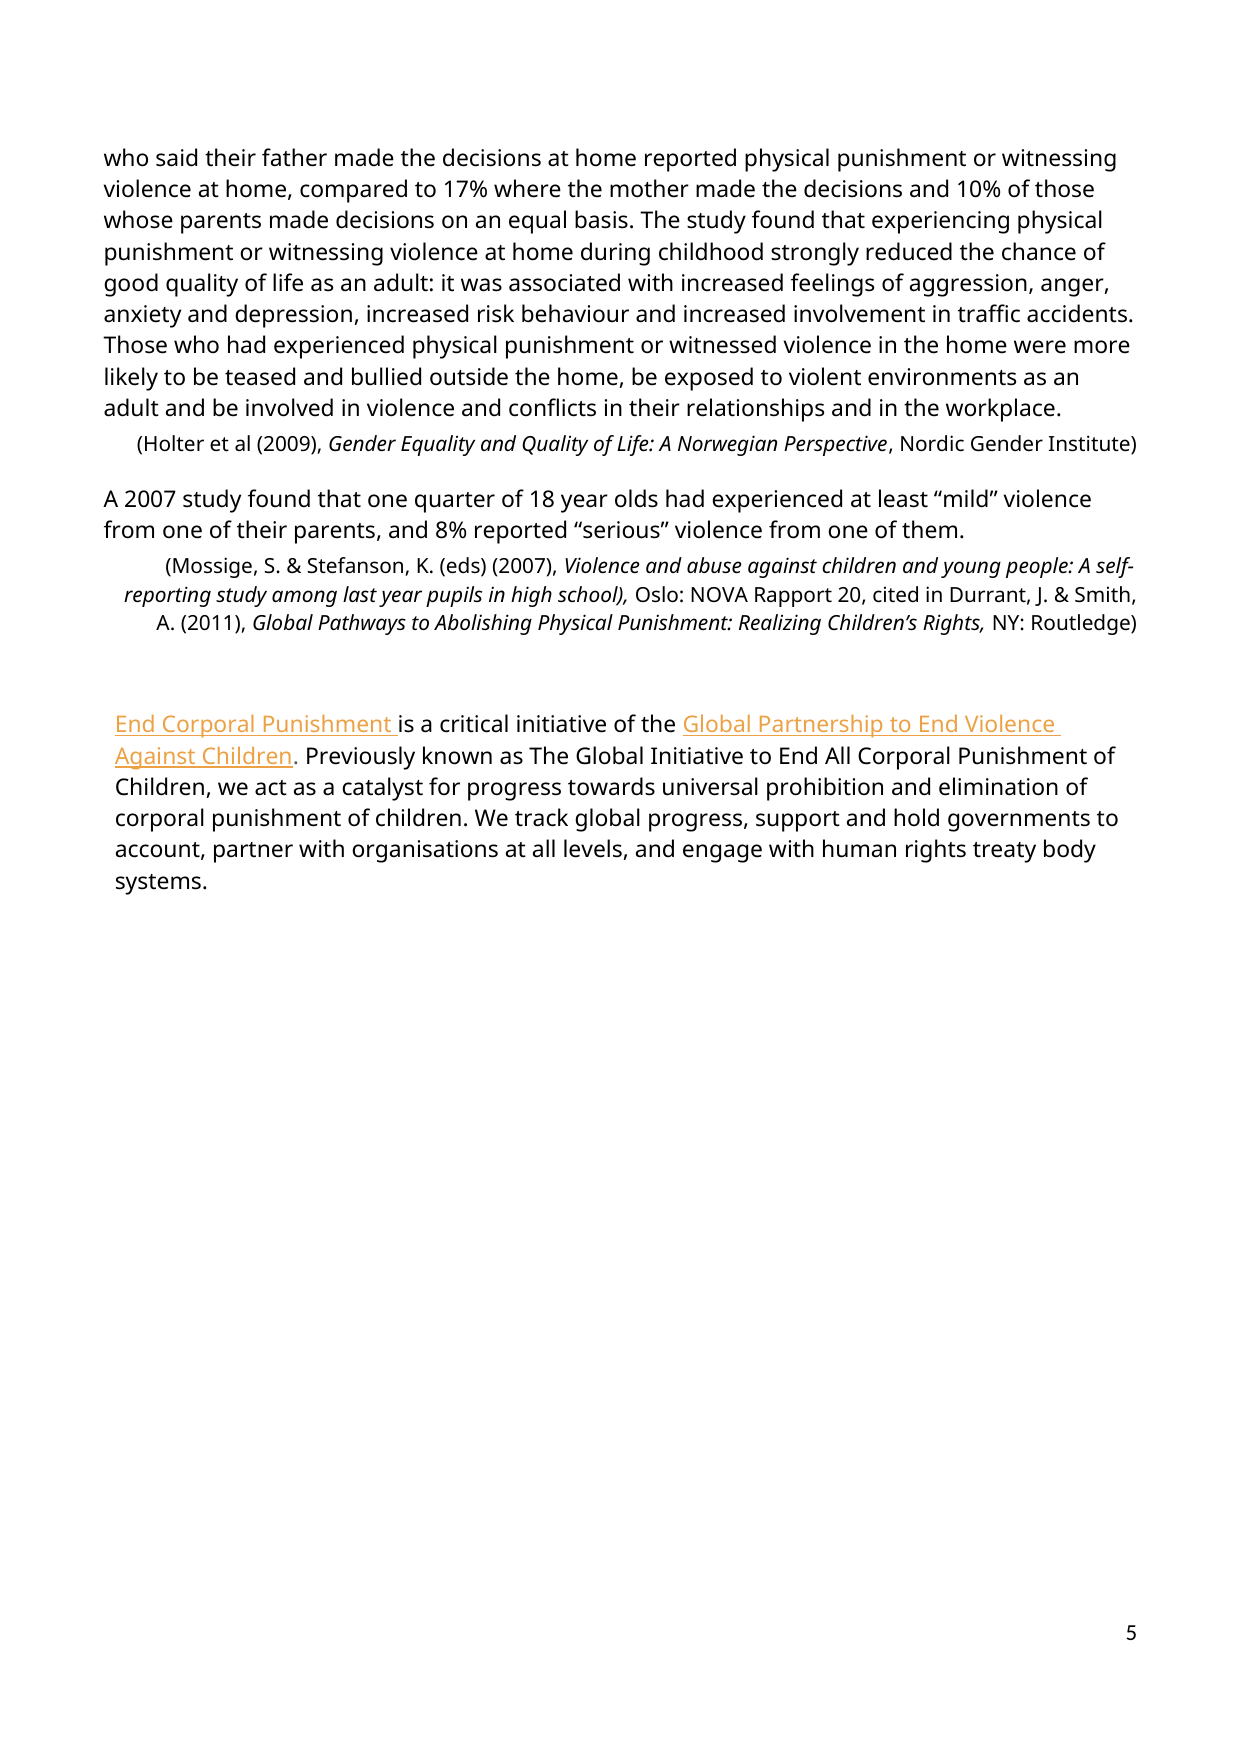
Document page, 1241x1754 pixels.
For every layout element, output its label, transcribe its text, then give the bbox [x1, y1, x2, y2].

text A 2007 study found that one quarter of 18 year olds had experienced at least “mild” violence from one of their parents, and 8% reported “serious” violence from one of them. [103, 483, 1137, 545]
text (Mossige, S. & Stefanson, K. (eds) (2007), Violence and abuse against children and young people: A self-reporting study among last year pupils in high school), Oslo: NOVA Rapport 20, cited in Durrant, J. & Smith, A. (2011), Global Pathways to Abolishing Physical Punishment: Realizing Children’s Rights, NY: Routledge) [103, 552, 1137, 637]
text (Holter et al (2009), Gender Equality and Quality of Life: A Norwegian Perspective, Nordic Gender Institute) [103, 429, 1137, 458]
table_header End Corporal Punishment is a critical initiative of the Global Partnership to End Violence Against Children. Previously known as The Global Initiative to End All Corporal Punishment of Children, we act as a catalyst for progress towards universal prohibition and elimination of corporal punishment of children. We track global progress, support and hold governments to account, partner with organisations at all levels, and engage with human rights treaty body systems. [103, 696, 1137, 908]
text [103, 142, 1137, 423]
